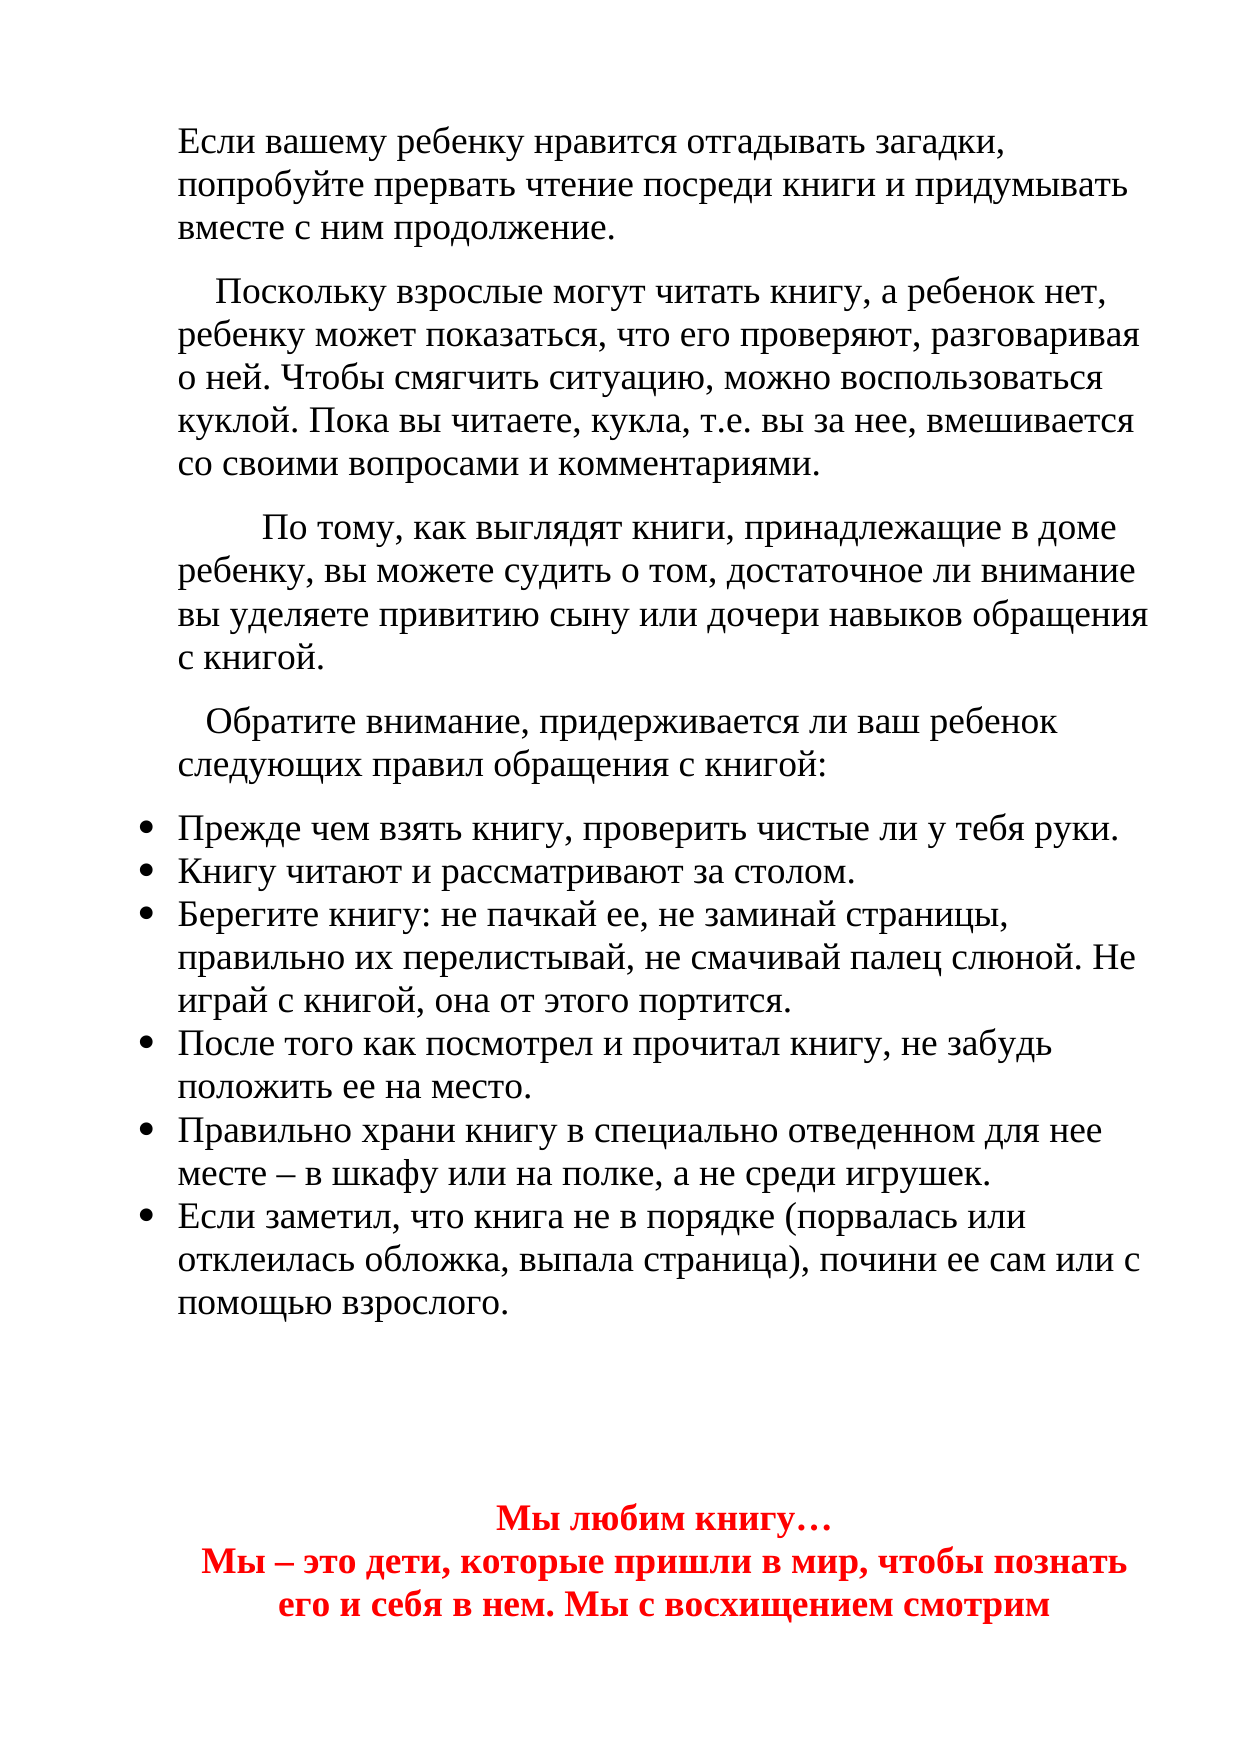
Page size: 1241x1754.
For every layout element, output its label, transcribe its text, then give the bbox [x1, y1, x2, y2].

text Поскольку взрослые могут читать книгу, а ребенок нет, ребенку может показаться, что его проверяют, разговаривая о ней. Чтобы смягчить ситуацию, можно воспользоваться куклой. Пока вы читаете, кукла, т.е. вы за нее, вмешивается со своими вопросами и комментариями. [177, 268, 1152, 484]
text По тому, как выглядят книги, принадлежащие в доме ребенку, вы можете судить о том, достаточное ли внимание вы уделяете привитию сыну или дочери навыков обращения с книгой. [177, 505, 1152, 677]
list Мы любим книгу… [177, 1495, 1152, 1538]
list После того как посмотрел и прочитал книгу, не забудь положить ее на место. [140, 1021, 1152, 1107]
list Книгу читают и рассматривают за столом. [140, 848, 1152, 891]
list Берегите книгу: не пачкай ее, не заминай страницы, правильно их перелистывай, не смачивай палец слюной. Не играй с книгой, она от этого портится. [140, 891, 1152, 1021]
list Правильно храни книгу в специально отведенном для нее месте – в шкафу или на полке, а не среди игрушек. [140, 1107, 1152, 1193]
list Мы – это дети, которые пришли в мир, чтобы познать его и себя в нем. Мы с восхищением смотрим [177, 1538, 1152, 1624]
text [177, 118, 1152, 247]
list Если заметил, что книга не в порядке (порвалась или отклеилась обложка, выпала страница), почини ее сам или с помощью взрослого. [140, 1193, 1152, 1323]
text Обратите внимание, придерживается ли ваш ребенок следующих правил обращения с книгой: [177, 698, 1152, 784]
list Прежде чем взять книгу, проверить чистые ли у тебя руки. [140, 805, 1152, 848]
